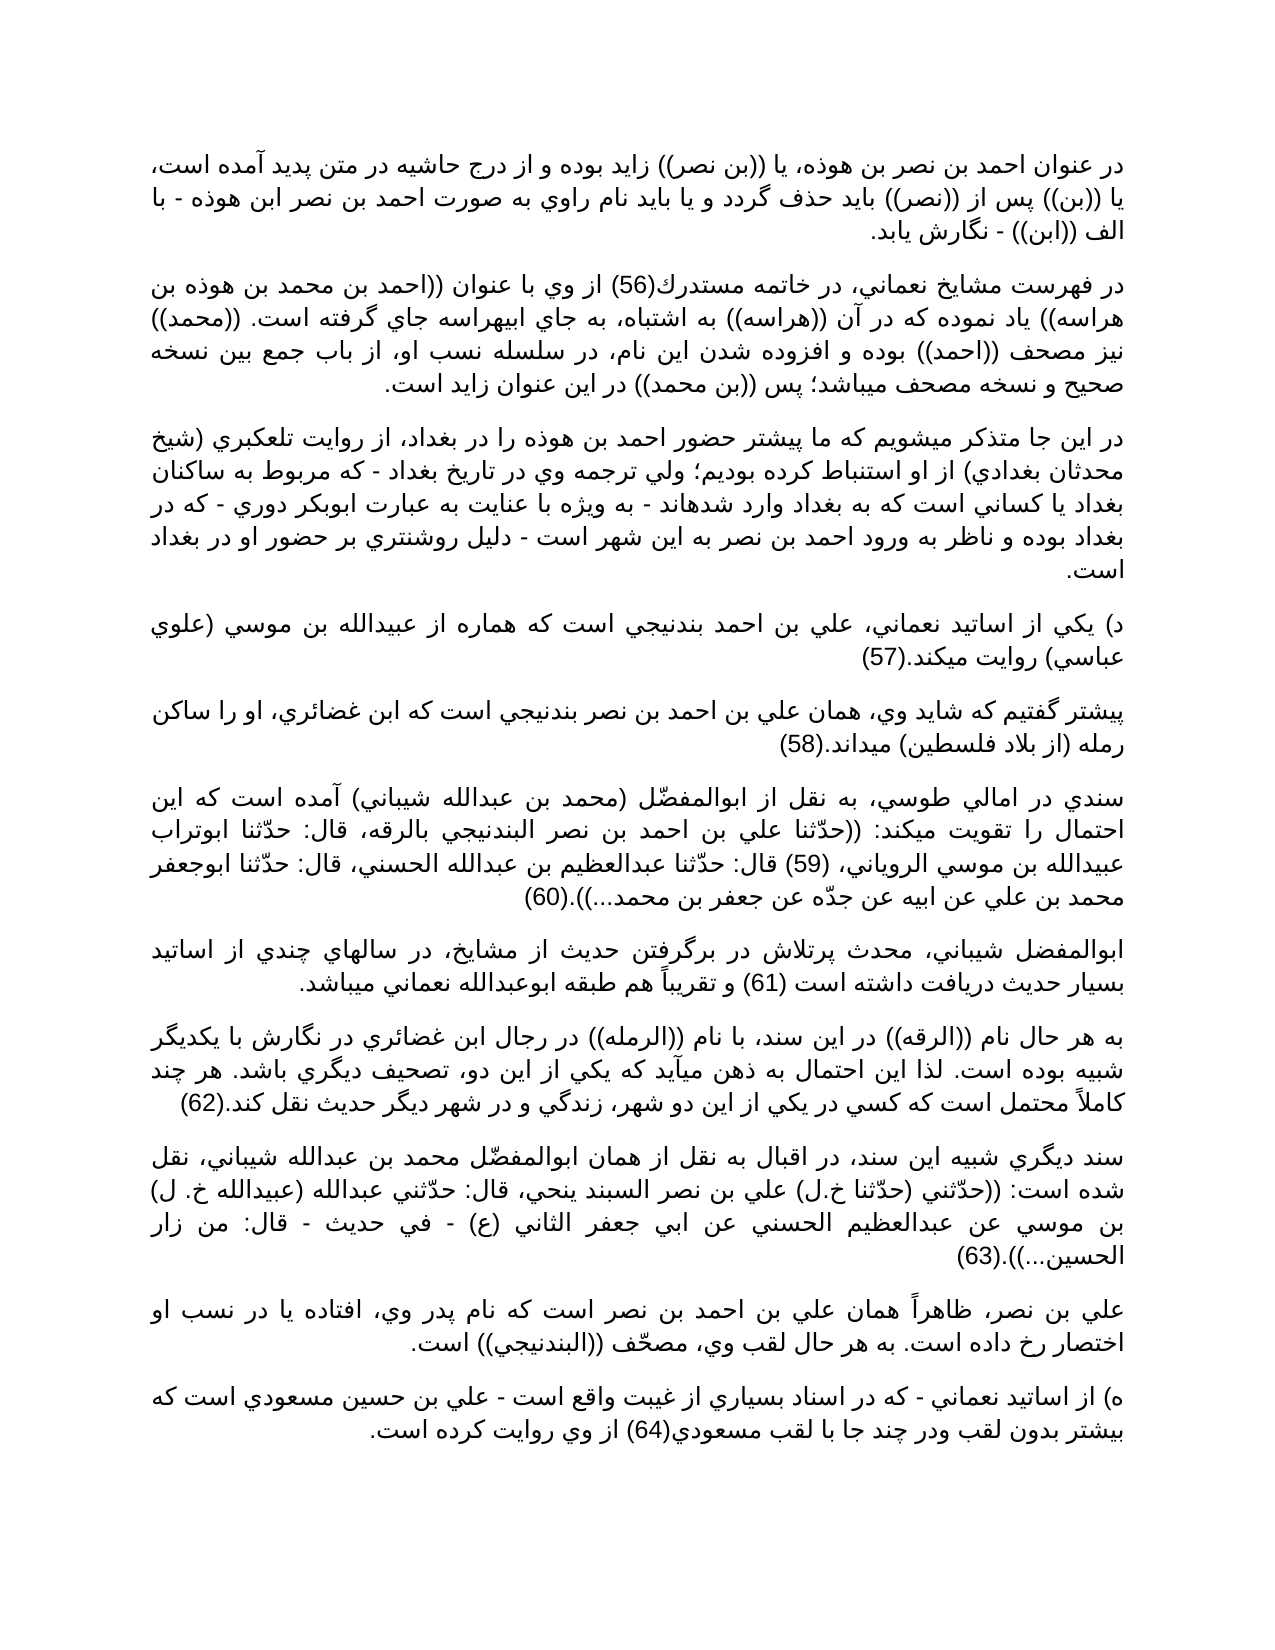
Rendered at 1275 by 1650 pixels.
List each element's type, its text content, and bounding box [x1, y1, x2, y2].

text سندي در امالي طوسي، به نقل از ابوالمفضّل (محمد بن عبدالله شيباني) آمده است كه اين احتمال را تقويت مي‏كند: ((حدّثنا علي بن احمد بن نصر البندنيجي بالرقه، قال: حدّثنا ابوتراب عبيدالله بن موسي الروياني، (59) قال: حدّثنا عبدالعظيم بن عبدالله الحسني، قال: حدّثنا ابوجعفر محمد بن علي عن ابيه عن جدّه عن جعفر بن محمد...)).(60) [150, 782, 1125, 910]
text ه) از اساتيد نعماني - كه در اسناد بسياري از غيبت واقع است - علي بن حسين مسعودي است كه بيشتر بدون لقب ودر چند جا با لقب مسعودي(64) از وي روايت كرده است. [150, 1382, 1125, 1444]
text به هر حال نام ((الرقه)) در اين سند، با نام ((الرمله)) در رجال ابن غضائري در نگارش با يكديگر شبيه بوده است. لذا اين احتمال به ذهن مي‏آيد كه يكي از اين دو، تصحيف ديگري باشد. هر چند كاملاً محتمل است كه كسي در يكي از اين دو شهر، زندگي و در شهر ديگر حديث نقل كند.(62) [150, 1022, 1125, 1117]
text در عنوان احمد بن نصر بن هوذه، يا ((بن نصر)) زايد بوده و از درج حاشيه در متن پديد آمده است، يا ((بن)) پس از ((نصر)) بايد حذف گردد و يا بايد نام راوي به صورت احمد بن نصر ابن هوذه - با الف ((ابن)) - نگارش يابد. [150, 150, 1125, 245]
text علي بن نصر، ظاهراً همان علي بن احمد بن نصر است كه نام پدر وي، افتاده يا در نسب او اختصار رخ داده است. به هر حال لقب وي، مصحّف ((البندنيجي)) است. [150, 1295, 1125, 1357]
text در فهرست مشايخ نعماني، در خاتمه مستدرك(56) از وي با عنوان ((احمد بن محمد بن هوذه بن هراسه)) ياد نموده كه در آن ((هراسه)) به اشتباه، به جاي ابي‏هراسه جاي گرفته است. ((محمد)) نيز مصحف ((احمد)) بوده و افزوده شدن اين نام، در سلسله نسب او، از باب جمع بين نسخه صحيح و نسخه مصحف مي‏باشد؛ پس ((بن محمد)) در اين عنوان زايد است. [150, 270, 1125, 398]
text سند ديگري شبيه اين سند، در اقبال به نقل از همان ابوالمفضّل محمد بن عبدالله شيباني، نقل شده است: ((حدّثني (حدّثنا خ.ل) علي بن نصر السبند ينحي، قال: حدّثني عبدالله (عبيدالله خ. ل) بن موسي عن عبدالعظيم الحسني عن ابي جعفر الثاني (ع) - في حديث - قال: من زار الحسين...)).(63) [150, 1142, 1125, 1270]
text ابوالمفضل شيباني، محدث پرتلاش در برگرفتن حديث از مشايخ، در سال‏هاي چندي از اساتيد بسيار حديث دريافت داشته است (61) و تقريباً هم طبقه ابوعبدالله نعماني مي‏باشد. [150, 935, 1125, 997]
text پيش‏تر گفتيم كه شايد وي، همان علي بن احمد بن نصر بندنيجي است كه ابن غضائري، او را ساكن رمله (از بلاد فلسطين) مي‏داند.(58) [150, 696, 1125, 757]
text در اين جا متذكر مي‏شويم كه ما پيش‏تر حضور احمد بن هوذه را در بغداد، از روايت تلعكبري (شيخ محدثان بغدادي) از او استنباط كرده بوديم؛ ولي ترجمه وي در تاريخ بغداد - كه مربوط به ساكنان بغداد يا كساني است كه به بغداد وارد شده‏اند - به ويژه با عنايت به عبارت ابوبكر دوري - كه در بغداد بوده و ناظر به ورود احمد بن نصر به اين شهر است - دليل روشن‏تري بر حضور او در بغداد است. [150, 423, 1125, 584]
text د) يكي از اساتيد نعماني، علي بن احمد بندنيجي است كه هماره از عبيدالله بن موسي (علوي عباسي) روايت مي‏كند.(57) [150, 609, 1125, 671]
